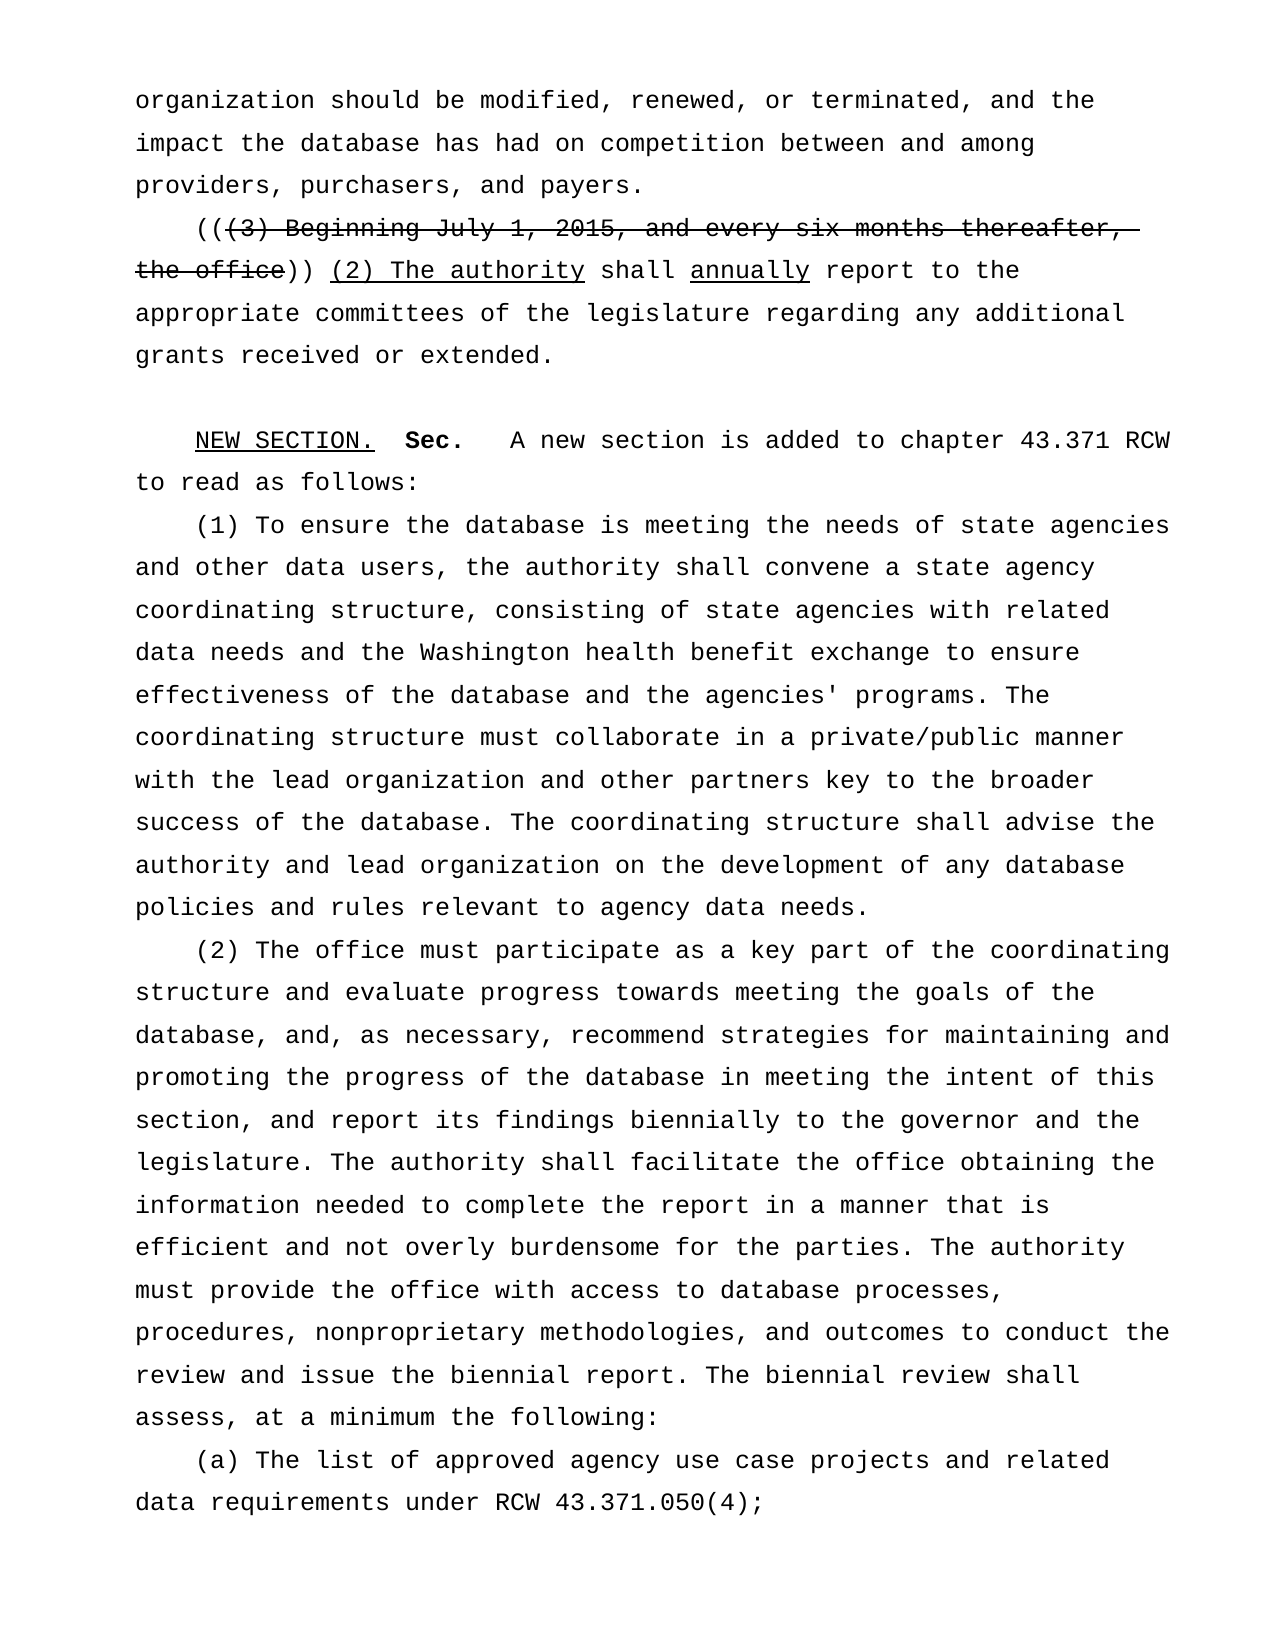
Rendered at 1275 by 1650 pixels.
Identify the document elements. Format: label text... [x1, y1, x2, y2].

text NEW SECTION. Sec. A new section is added to chapter 43.371 RCW to read as follows: [135, 414, 1170, 499]
text (1) To ensure the database is meeting the needs of state agencies and other data users, the authority shall convene a state agency coordinating structure, consisting of state agencies with related data needs and the Washington health benefit exchange to ensure effectiveness of the database and the agencies' programs. The coordinating structure must collaborate in a private/public manner with the lead organization and other partners key to the broader success of the database. The coordinating structure shall advise the authority and lead organization on the development of any database policies and rules relevant to agency data needs. [135, 499, 1170, 924]
text (a) The list of approved agency use case projects and related data requirements under RCW 43.371.050(4); [135, 1434, 1170, 1519]
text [135, 75, 1170, 202]
text (((3) Beginning July 1, 2015, and every six months thereafter, the office)) (2) The authority shall annually report to the appropriate committees of the legislature regarding any additional grants received or extended. [135, 202, 1170, 372]
text (2) The office must participate as a key part of the coordinating structure and evaluate progress towards meeting the goals of the database, and, as necessary, recommend strategies for maintaining and promoting the progress of the database in meeting the intent of this section, and report its findings biennially to the governor and the legislature. The authority shall facilitate the office obtaining the information needed to complete the report in a manner that is efficient and not overly burdensome for the parties. The authority must provide the office with access to database processes, procedures, nonproprietary methodologies, and outcomes to conduct the review and issue the biennial report. The biennial review shall assess, at a minimum the following: [135, 924, 1170, 1434]
